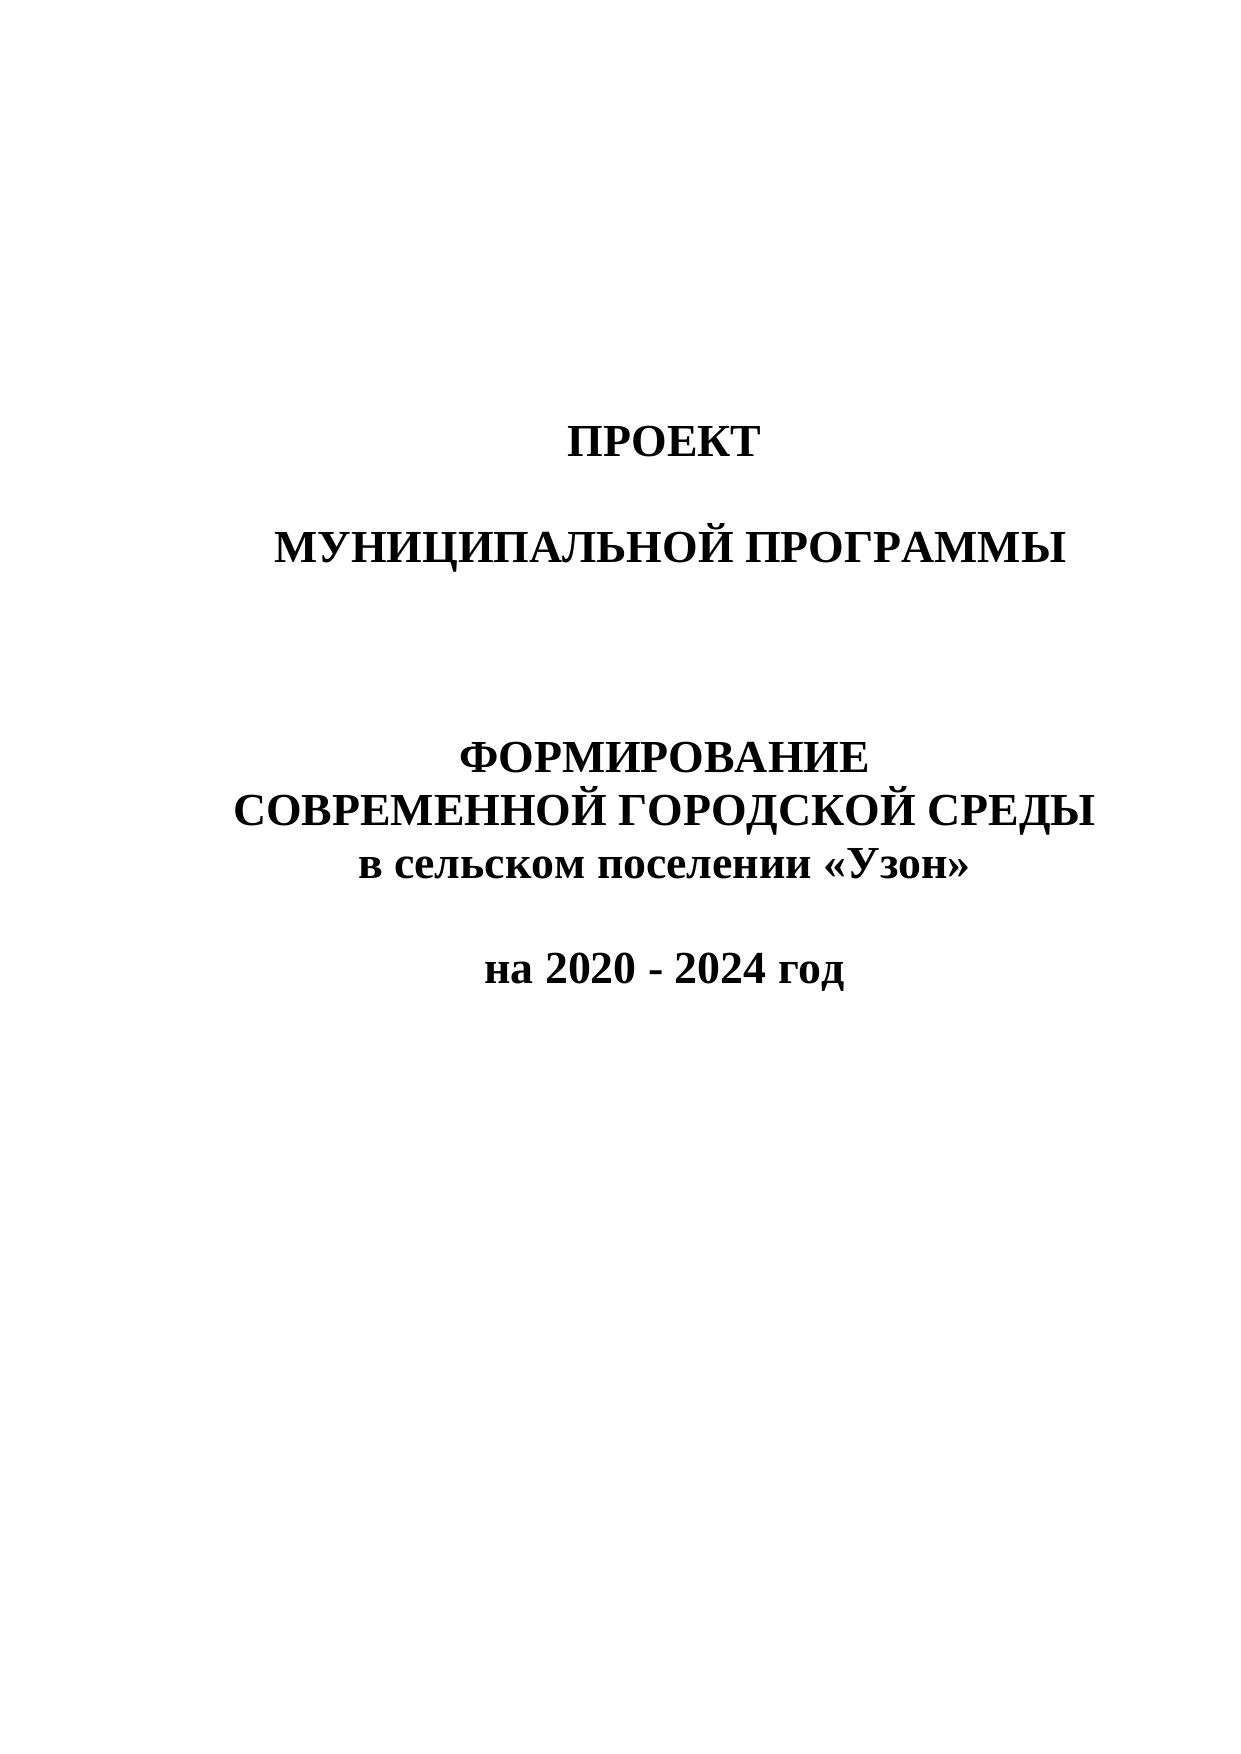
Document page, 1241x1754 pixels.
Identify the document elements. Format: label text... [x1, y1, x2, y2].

text МУНИЦИПАЛЬНОЙ ПРОГРАММЫ [177, 519, 1152, 572]
text СОВРЕМЕННОЙ ГОРОДСКОЙ СРЕДЫ [177, 783, 1152, 836]
text ФОРМИРОВАНИЕ [177, 730, 1152, 783]
text в сельском поселении «Узон» [177, 836, 1152, 888]
text на 2020 - 2024 год [177, 941, 1152, 1022]
text ПРОЕКТ [177, 414, 1152, 467]
